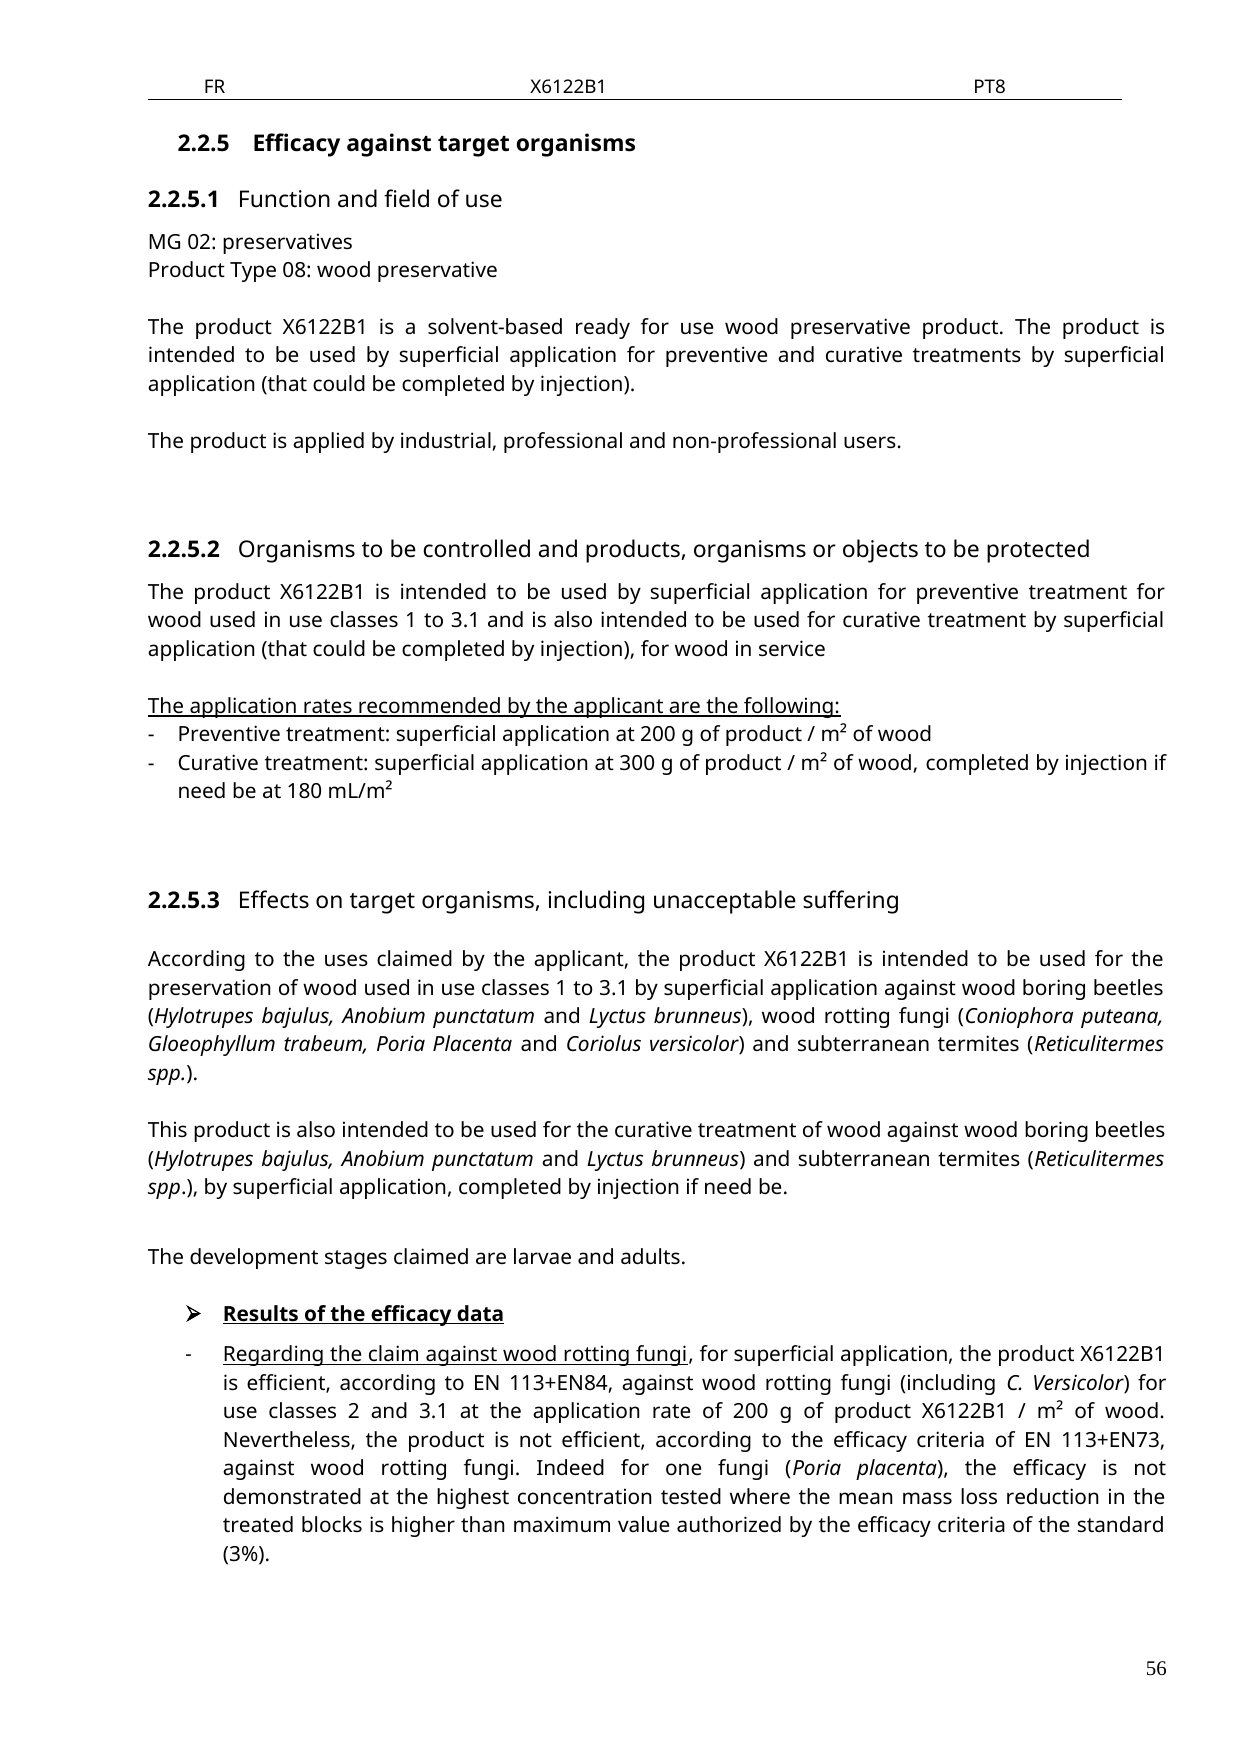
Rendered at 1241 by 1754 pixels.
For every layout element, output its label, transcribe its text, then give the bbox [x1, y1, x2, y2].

list Regarding the claim against wood rotting fungi, for superficial application, the product X6122B1 is efficient, according to EN 113+EN84, against wood rotting fungi (including C. Versicolor) for use classes 2 and 3.1 at the application rate of 200 g of product X6122B1 / m² of wood. Nevertheless, the product is not efficient, according to the efficacy criteria of EN 113+EN73, against wood rotting fungi. Indeed for one fungi (Poria placenta), the efficacy is not demonstrated at the highest concentration tested where the mean mass loss reduction in the treated blocks is higher than maximum value authorized by the efficacy criteria of the standard (3%). [185, 1339, 1166, 1567]
text MG 02: preservatives [148, 227, 1166, 255]
text The product X6122B1 is a solvent-based ready for use wood preservative product. The product is intended to be used by superficial application for preventive and curative treatments by superficial application (that could be completed by injection). [148, 312, 1166, 397]
subtitle Efficacy against target organisms [177, 127, 1166, 158]
text This product is also intended to be used for the curative treatment of wood against wood boring beetles (Hylotrupes bajulus, Anobium punctatum and Lyctus brunneus) and subterranean termites (Reticulitermes spp.), by superficial application, completed by injection if need be. [148, 1116, 1166, 1201]
subtitle Function and field of use [148, 183, 1166, 214]
list Results of the efficacy data [185, 1299, 1166, 1327]
subtitle Effects on target organisms, including unacceptable suffering [148, 884, 1166, 915]
text Product Type 08: wood preservative [148, 255, 1166, 284]
text - Preventive treatment: superficial application at 200 g of product / m² of wood [148, 719, 1166, 748]
text - Curative treatment: superficial application at 300 g of product / m² of wood, completed by injection if need be at 180 mL/m² [148, 748, 1166, 805]
text The application rates recommended by the applicant are the following: [148, 691, 1166, 719]
text The product is applied by industrial, professional and non-professional users. [148, 426, 1166, 454]
text The product X6122B1 is intended to be used by superficial application for preventive treatment for wood used in use classes 1 to 3.1 and is also intended to be used for curative treatment by superficial application (that could be completed by injection), for wood in service [148, 577, 1166, 662]
text According to the uses claimed by the applicant, the product X6122B1 is intended to be used for the preservation of wood used in use classes 1 to 3.1 by superficial application against wood boring beetles (Hylotrupes bajulus, Anobium punctatum and Lyctus brunneus), wood rotting fungi (Coniophora puteana, Gloeophyllum trabeum, Poria Placenta and Coriolus versicolor) and subterranean termites (Reticulitermes spp.). [148, 944, 1166, 1086]
subtitle Organisms to be controlled and products, organisms or objects to be protected [148, 533, 1166, 565]
text The development stages claimed are larvae and adults. [148, 1242, 1166, 1270]
